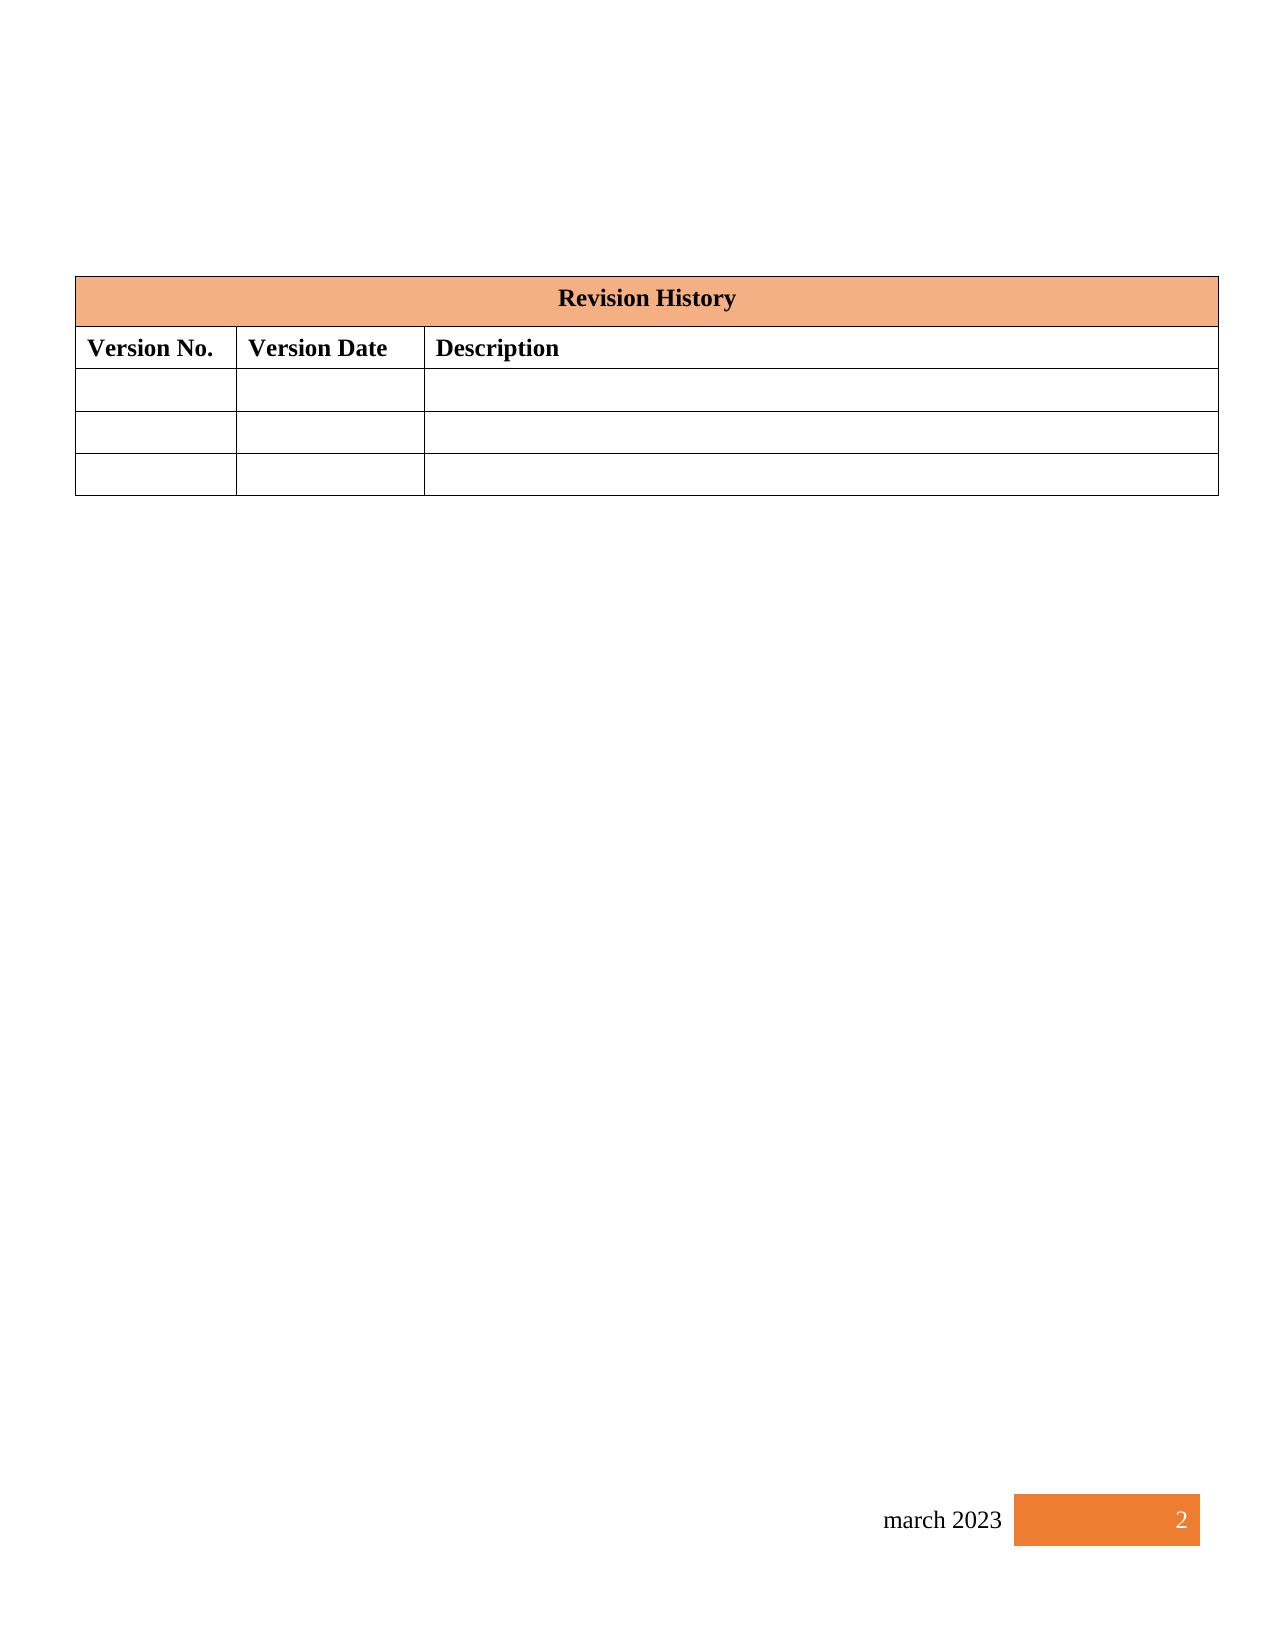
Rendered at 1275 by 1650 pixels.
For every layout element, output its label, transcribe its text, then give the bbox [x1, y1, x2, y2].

table_cell Description [425, 327, 1218, 368]
table_cell [425, 412, 1218, 453]
table_cell [237, 454, 424, 495]
table_header Revision History [76, 277, 1218, 326]
table_cell Version No. [76, 327, 236, 368]
table_cell [425, 454, 1218, 495]
table_cell [237, 369, 424, 411]
table_cell [425, 369, 1218, 411]
table_cell [76, 454, 236, 495]
table_cell Version Date [237, 327, 424, 368]
table_cell [76, 412, 236, 453]
table_cell [76, 369, 236, 411]
table_cell [237, 412, 424, 453]
